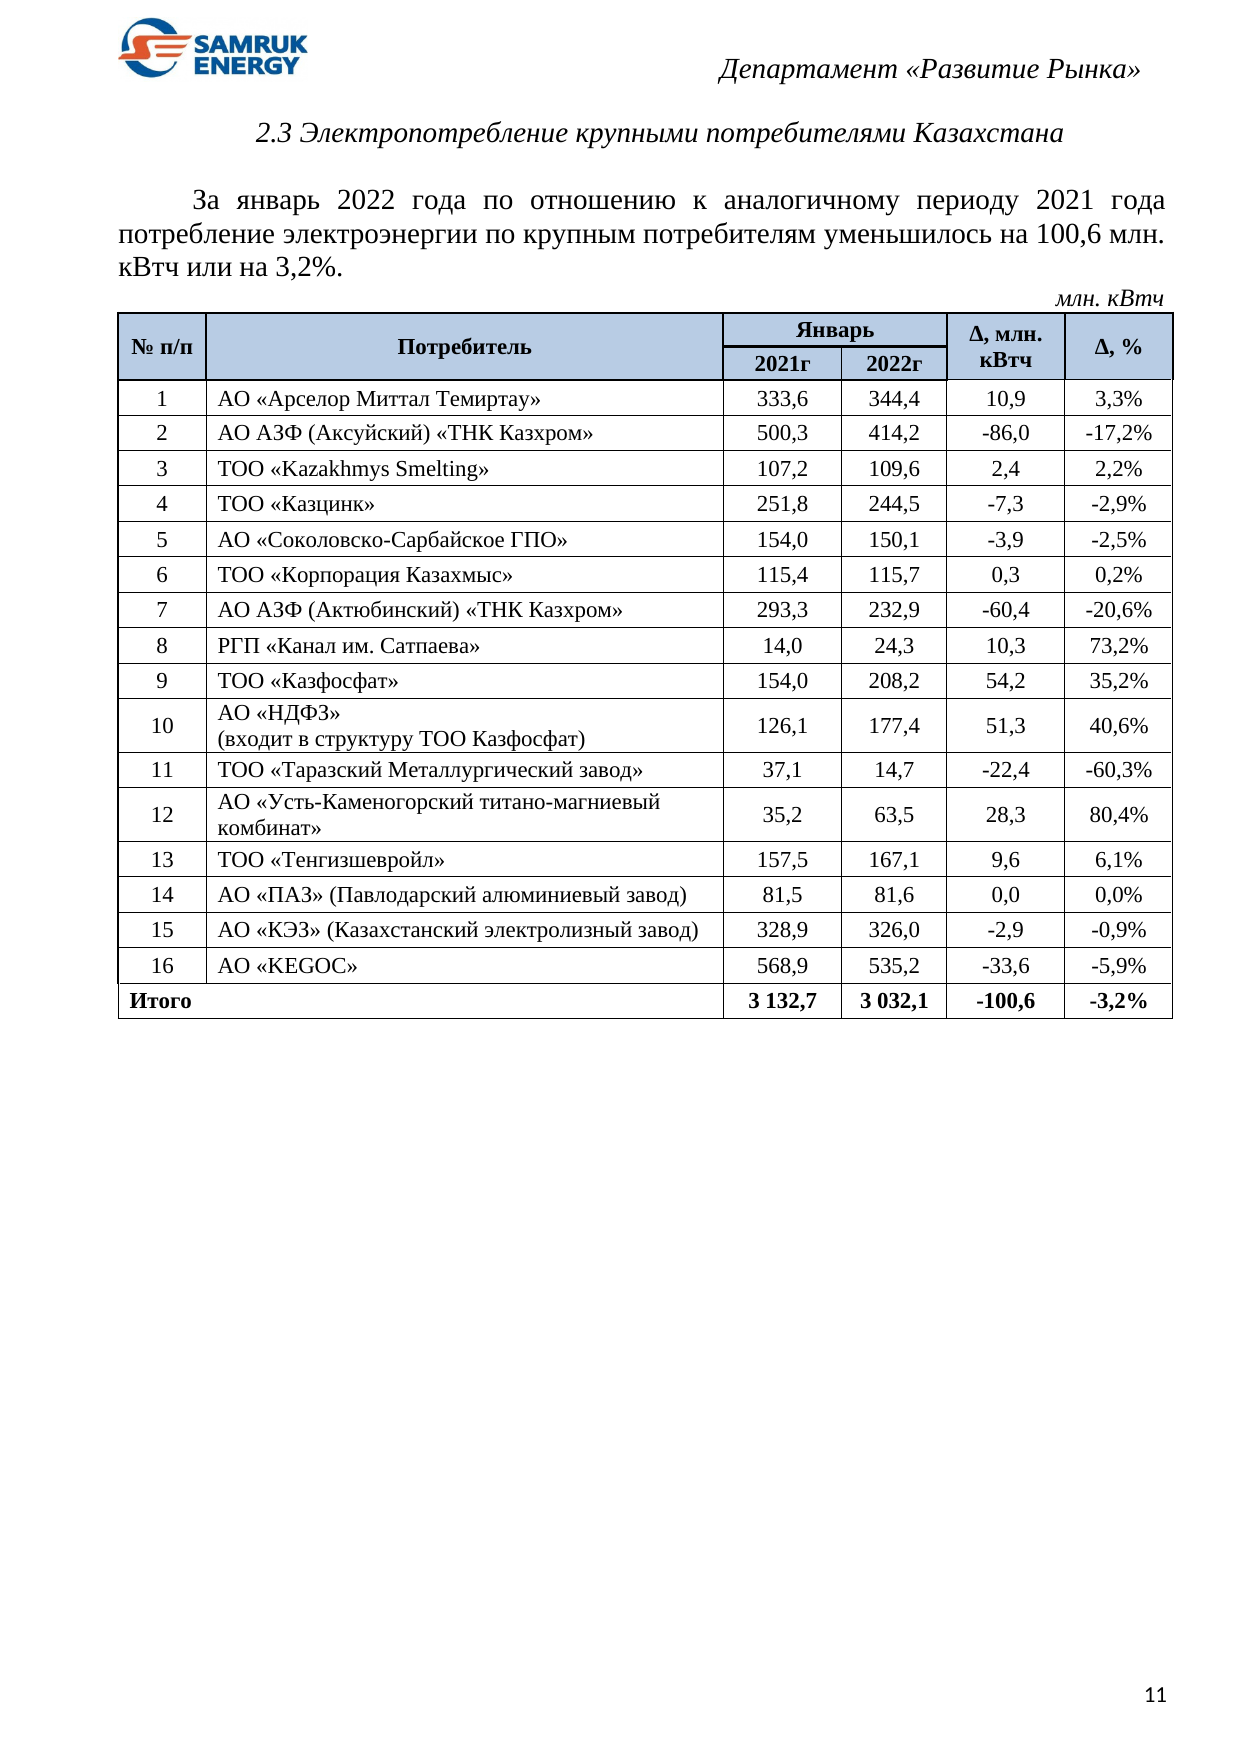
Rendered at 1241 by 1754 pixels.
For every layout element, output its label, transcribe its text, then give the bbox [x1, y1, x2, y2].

list 2.3 Электропотребление крупными потребителями Казахстана [156, 115, 1167, 149]
table_cell -3,9 [947, 522, 1064, 556]
table_header Δ, млн. кВтч [948, 314, 1064, 379]
table_cell 9,6 [947, 842, 1064, 876]
table_cell АО «ПАЗ» (Павлодарский алюминиевый завод) [207, 877, 723, 912]
table_cell 73,2% [1065, 627, 1172, 662]
table_cell ТОО «Kazakhmys Smelting» [207, 451, 723, 485]
table_cell Итого [119, 984, 723, 1018]
table_cell ТОО «Тенгизшевройл» [207, 842, 723, 876]
text млн. кВтч [118, 283, 1167, 312]
table_cell 333,6 [724, 381, 841, 414]
table_cell -22,4 [947, 753, 1064, 787]
table_cell 251,8 [724, 486, 841, 521]
table_cell ТОО «Таразский Металлургический завод» [207, 753, 723, 787]
table_cell 51,3 [947, 699, 1064, 752]
table_cell ТОО «Казфосфат» [207, 664, 723, 698]
table_cell 16 [119, 948, 206, 982]
table_cell 13 [119, 842, 206, 876]
table_cell 11 [119, 753, 206, 787]
table_cell -60,4 [947, 593, 1064, 627]
table_cell 28,3 [947, 788, 1064, 841]
table_cell 3,3% [1065, 379, 1172, 414]
picture [118, 17, 308, 82]
table_cell 7 [119, 593, 206, 627]
table_cell 35,2% [1065, 663, 1172, 698]
table_cell 10,9 [947, 380, 1064, 414]
table_cell -0,9% [1065, 912, 1172, 947]
table_header № п/п [119, 314, 205, 379]
table_cell -60,3% [1065, 752, 1172, 787]
table_cell 14,0 [724, 628, 841, 662]
table_cell 81,6 [842, 877, 946, 912]
table_cell 80,4% [1065, 787, 1172, 841]
table_cell -3,2% [1065, 983, 1172, 1018]
table_cell 126,1 [724, 699, 841, 752]
table_cell 10 [119, 699, 206, 752]
table_cell -86,0 [947, 416, 1064, 450]
table_cell 344,4 [842, 381, 946, 414]
table_cell -100,6 [947, 984, 1064, 1018]
table_cell -2,9 [947, 913, 1064, 947]
table_cell 2022г [842, 348, 946, 379]
table_cell 154,0 [724, 522, 841, 556]
table_cell -33,6 [947, 948, 1064, 982]
table_cell 500,3 [724, 416, 841, 450]
table_cell 535,2 [842, 948, 946, 982]
table_cell 15 [119, 913, 206, 947]
table_cell -20,6% [1065, 592, 1172, 627]
table_cell 5 [119, 522, 206, 556]
table_cell 0,3 [947, 557, 1064, 592]
table_cell АО «Арселор Миттал Темиртау» [207, 381, 723, 414]
table_cell 54,2 [947, 664, 1064, 698]
table_cell -2,9% [1065, 485, 1172, 521]
table_cell 40,6% [1065, 698, 1172, 752]
table_cell -2,5% [1065, 521, 1172, 556]
table_cell -5,9% [1065, 947, 1172, 982]
table_cell ТОО «Корпорация Казахмыс» [207, 557, 723, 592]
table_cell АО «KEGOC» [207, 948, 723, 982]
table_cell 2,4 [947, 451, 1064, 485]
table_cell 293,3 [724, 593, 841, 627]
table_cell 2,2% [1065, 450, 1172, 485]
table_cell 3 [119, 451, 206, 485]
table_cell 244,5 [842, 486, 946, 521]
table_cell АО АЗФ (Актюбинский) «ТНК Казхром» [207, 593, 723, 627]
table_cell 107,2 [724, 451, 841, 485]
table_cell 3 132,7 [724, 984, 841, 1018]
table_cell 167,1 [842, 842, 946, 876]
table_cell 4 [119, 486, 206, 521]
table_cell АО АЗФ (Аксуйский) «ТНК Казхром» [207, 416, 723, 450]
table_cell 35,2 [724, 788, 841, 841]
table_header Δ, % [1066, 314, 1172, 379]
table_cell ТОО «Казцинк» [207, 486, 723, 521]
table_cell 154,0 [724, 664, 841, 698]
table_cell 12 [119, 788, 206, 841]
table_cell 8 [119, 628, 206, 662]
table_cell АО «Усть-Каменогорский титано-магниевый комбинат» [207, 788, 723, 841]
table_header Потребитель [207, 314, 722, 379]
table_cell 414,2 [842, 416, 946, 450]
table_cell 177,4 [842, 699, 946, 752]
table_cell РГП «Канал им. Сатпаева» [207, 628, 723, 662]
table_cell 63,5 [842, 788, 946, 841]
table_cell 14,7 [842, 753, 946, 787]
table_cell 150,1 [842, 522, 946, 556]
table_cell 2021г [724, 348, 841, 379]
table_cell 6 [119, 557, 206, 592]
table_cell 157,5 [724, 842, 841, 876]
table_cell 568,9 [724, 948, 841, 982]
table_cell АО «КЭЗ» (Казахстанский электролизный завод) [207, 913, 723, 947]
text За январь 2022 года по отношению к аналогичному периоду 2021 года потребление электроэнергии по крупным потребителям уменьшилось на 100,6 млн. кВтч или на 3,2%. [118, 182, 1167, 283]
table_cell 24,3 [842, 628, 946, 662]
table_cell 0,0 [947, 877, 1064, 912]
table_cell 10,3 [947, 628, 1064, 662]
table_cell -17,2% [1065, 415, 1172, 450]
table_cell 81,5 [724, 877, 841, 912]
table_cell 37,1 [724, 753, 841, 787]
table_cell 208,2 [842, 664, 946, 698]
table_cell АО «Соколовско-Сарбайское ГПО» [207, 522, 723, 556]
table_cell 9 [119, 664, 206, 698]
table_header Январь [724, 314, 946, 345]
table_cell 14 [119, 877, 206, 912]
table_cell 109,6 [842, 451, 946, 485]
table_cell 0,0% [1065, 876, 1172, 912]
table_cell 115,7 [842, 557, 946, 592]
table_cell АО «НДФЗ» (входит в структуру ТОО Казфосфат) [207, 699, 723, 752]
table_cell 3 032,1 [842, 984, 946, 1018]
table_cell 1 [119, 381, 206, 414]
table_cell 6,1% [1065, 841, 1172, 876]
table_cell 326,0 [842, 913, 946, 947]
table_cell 232,9 [842, 593, 946, 627]
table_cell 115,4 [724, 557, 841, 592]
table_cell 2 [119, 416, 206, 450]
table_cell 328,9 [724, 913, 841, 947]
table_cell 0,2% [1065, 556, 1172, 592]
table_cell -7,3 [947, 486, 1064, 521]
